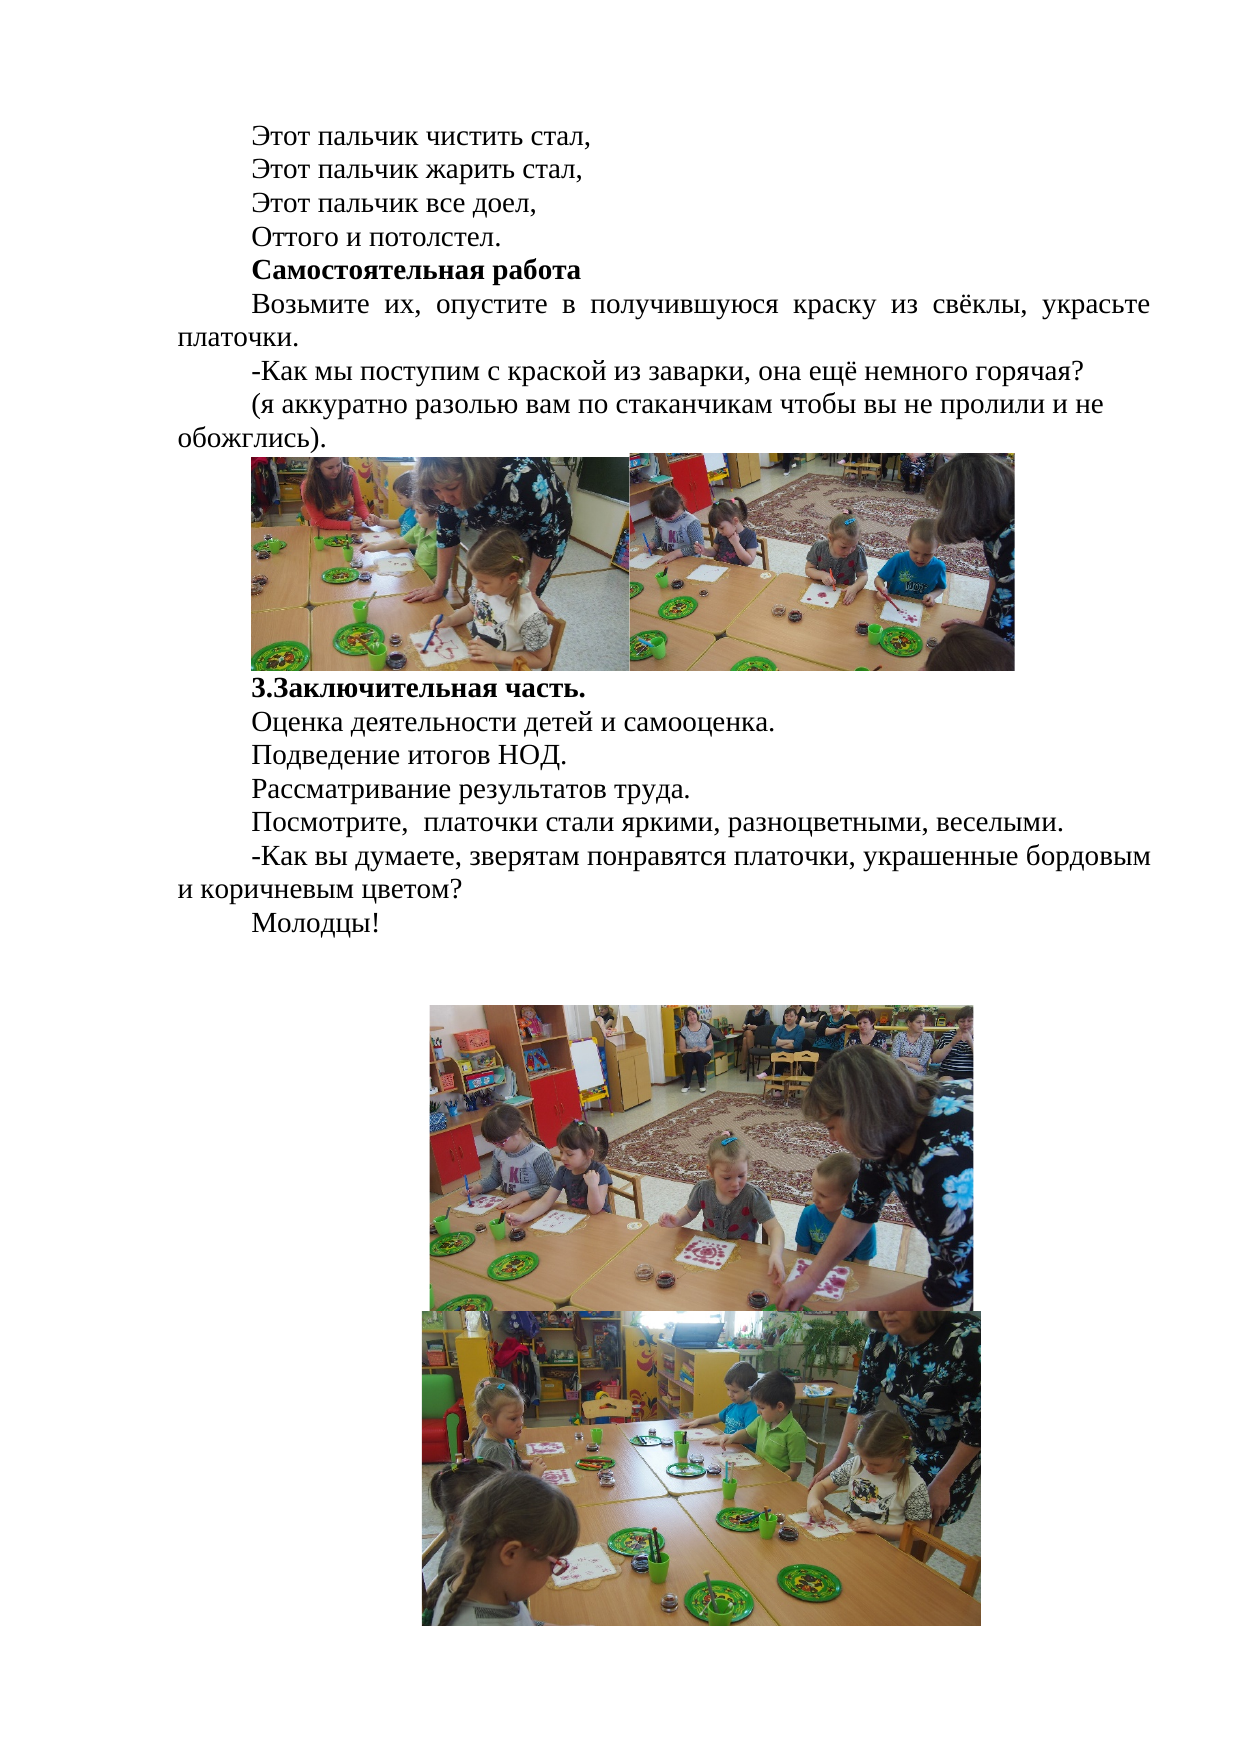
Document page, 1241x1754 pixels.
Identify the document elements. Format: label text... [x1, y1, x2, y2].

text Возьмите их, опустите в получившуюся краску из свёклы, украсьте платочки. [177, 286, 1152, 353]
picture [421, 1005, 981, 1626]
text Посмотрите, платочки стали яркими, разноцветными, веселыми. [177, 804, 1152, 838]
text (я аккуратно разолью вам по стаканчикам чтобы вы не пролили и не обожглись). [177, 386, 1152, 453]
text Рассматривание результатов труда. [177, 771, 1152, 804]
text Самостоятельная работа [177, 252, 1152, 286]
text Молодцы! [177, 905, 1152, 938]
picture [251, 453, 1015, 671]
text Этот пальчик чистить стал, [177, 118, 1152, 152]
text Оценка деятельности детей и самооценка. [177, 704, 1152, 737]
text -Как вы думаете, зверятам понравятся платочки, украшенные бордовым и коричневым цветом? [177, 838, 1152, 905]
text Подведение итогов НОД. [177, 737, 1152, 771]
text Этот пальчик все доел, [177, 185, 1152, 219]
text Оттого и потолстел. [177, 219, 1152, 252]
text Этот пальчик жарить стал, [177, 152, 1152, 185]
text 3.Заключительная часть. [177, 670, 1152, 704]
text -Как мы поступим с краской из заварки, она ещё немного горячая? [177, 353, 1152, 386]
